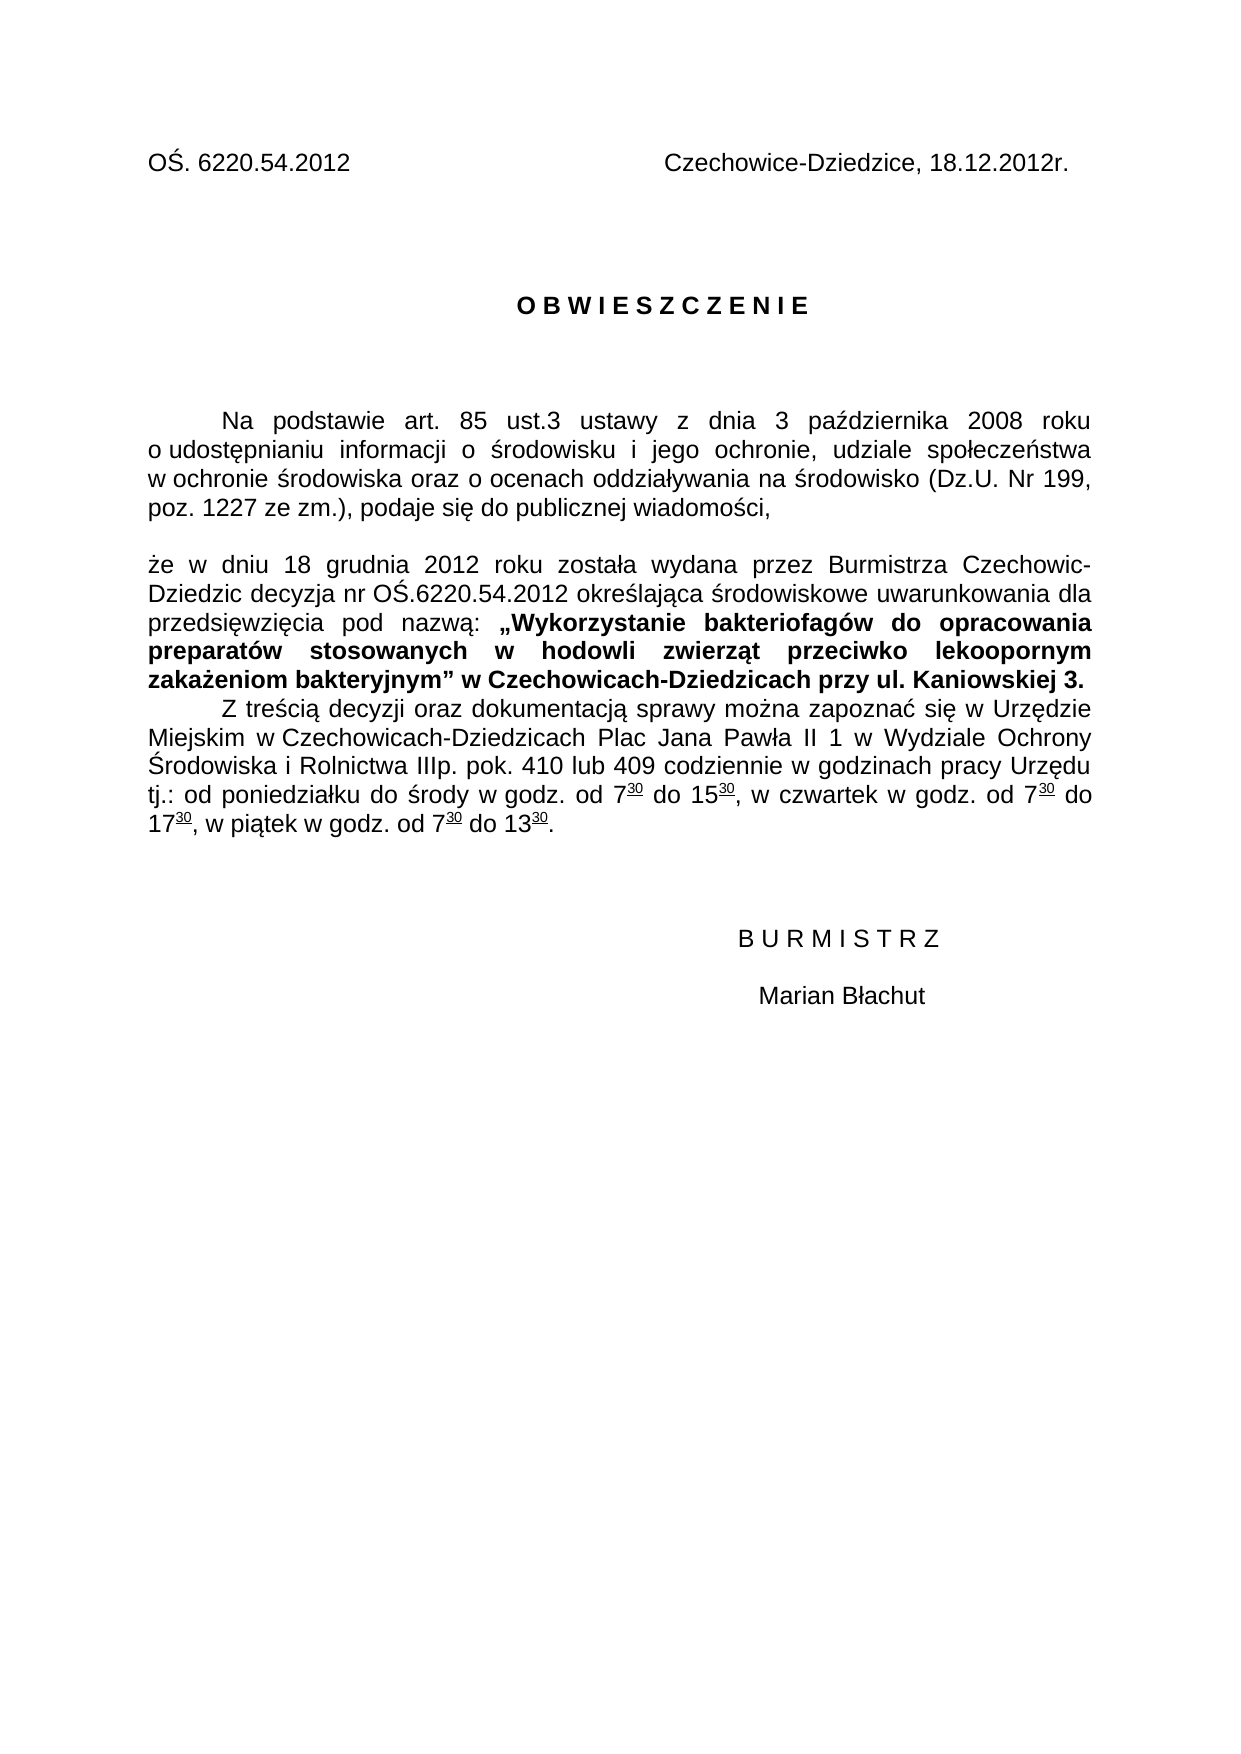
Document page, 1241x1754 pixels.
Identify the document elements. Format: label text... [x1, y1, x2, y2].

text Z treścią decyzji oraz dokumentacją sprawy można zapoznać się w Urzędzie Miejskim w Czechowicach-Dziedzicach Plac Jana Pawła II 1 w Wydziale Ochrony Środowiska i Rolnictwa IIIp. pok. 410 lub 409 codziennie w godzinach pracy Urzędu tj.: od poniedziałku do środy w godz. od 730 do 1530, w czwartek w godz. od 730 do 1730, w piątek w godz. od 730 do 1330. [148, 694, 1093, 838]
text Na podstawie art. 85 ust.3 ustawy z dnia 3 października 2008 roku o udostępnianiu informacji o środowisku i jego ochronie, udziale społeczeństwa w ochronie środowiska oraz o ocenach oddziaływania na środowisko (Dz.U. Nr 199, poz. 1227 ze zm.), podaje się do publicznej wiadomości, [148, 406, 1093, 521]
text O B W I E S Z C Z E N I E [148, 291, 1093, 320]
text OŚ. 6220.54.2012 Czechowice-Dziedzice, 18.12.2012r. [148, 148, 1093, 176]
text B U R M I S T R Z [148, 924, 1093, 953]
text że w dniu 18 grudnia 2012 roku została wydana przez Burmistrza Czechowic-Dziedzic decyzja nr OŚ.6220.54.2012 określająca środowiskowe uwarunkowania dla przedsięwzięcia pod nazwą: „Wykorzystanie bakteriofagów do opracowania preparatów stosowanych w hodowli zwierząt przeciwko lekoopornym zakażeniom bakteryjnym” w Czechowicach-Dziedzicach przy ul. Kaniowskiej 3. [148, 550, 1093, 694]
text Marian Błachut [148, 981, 1093, 1010]
